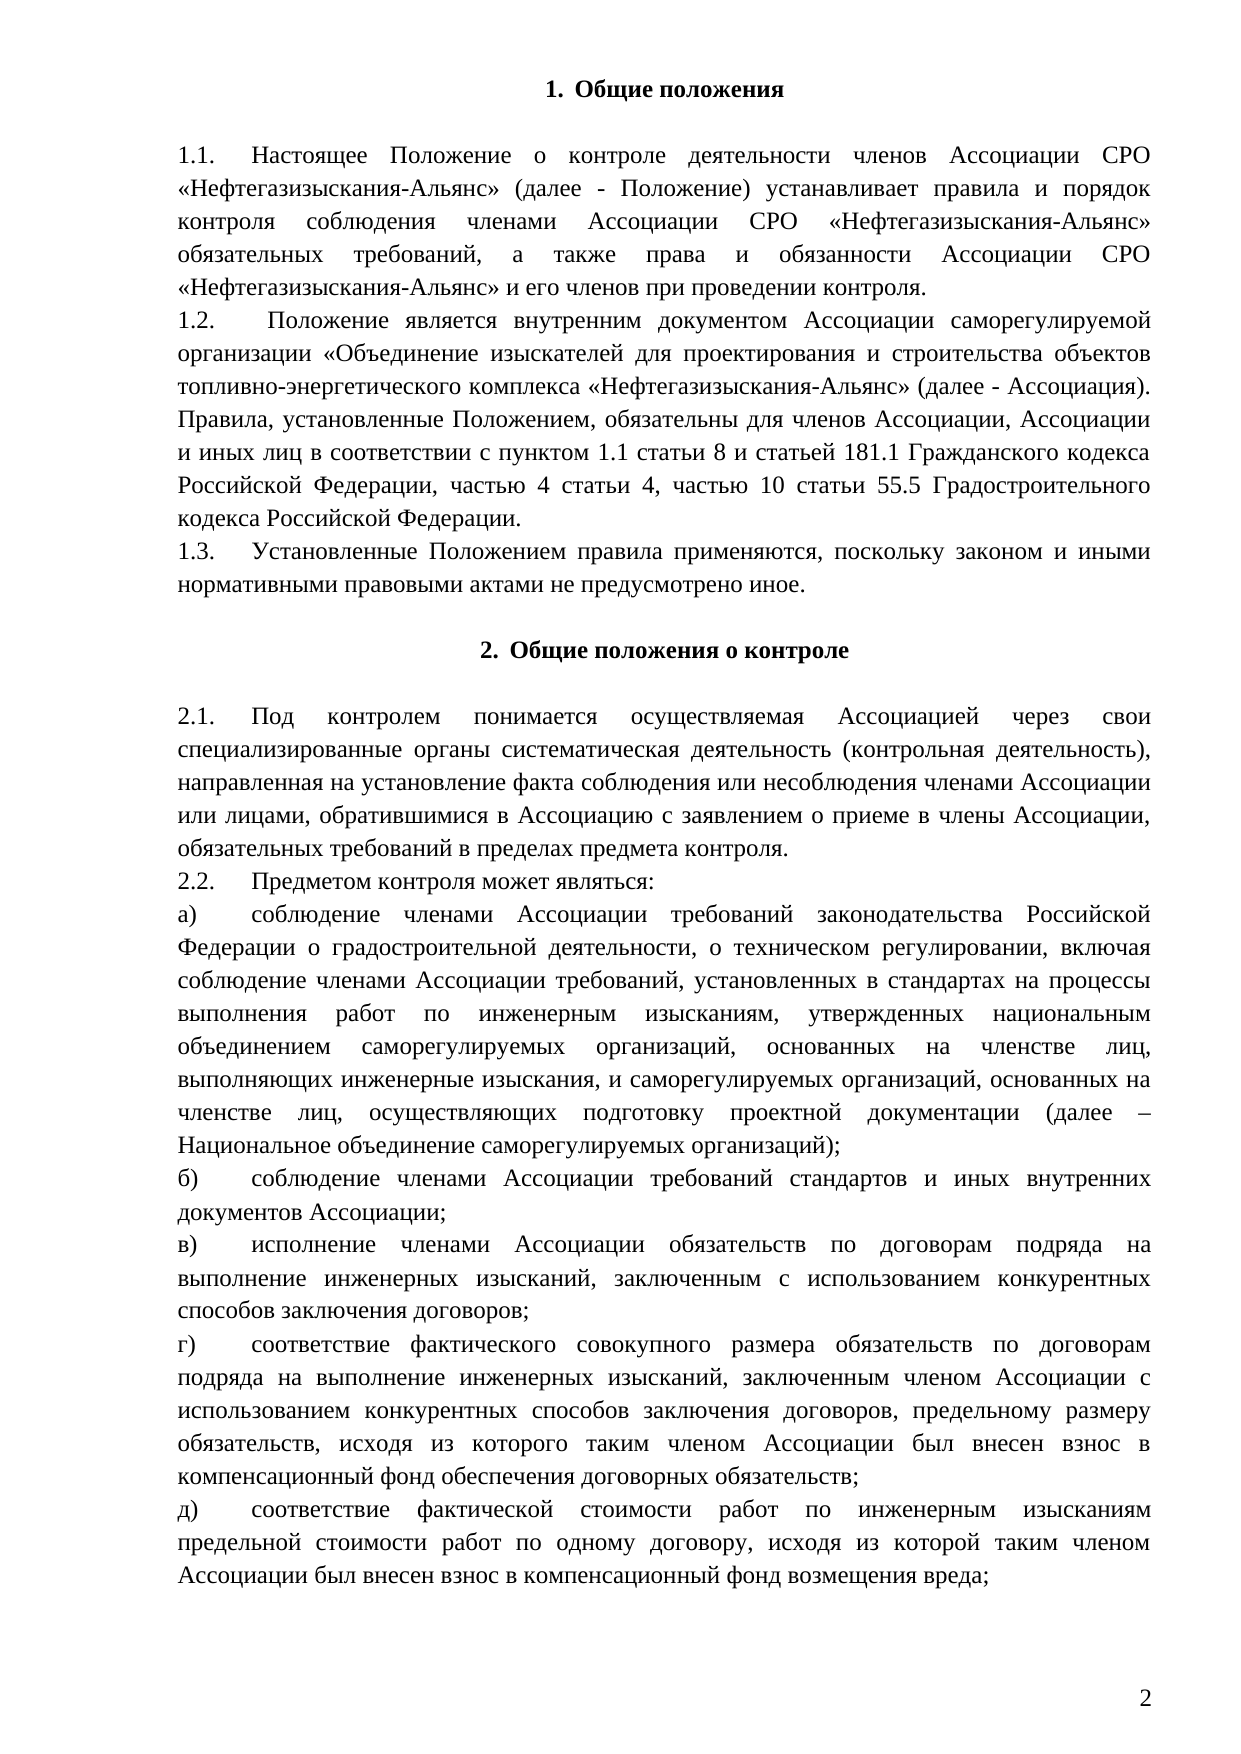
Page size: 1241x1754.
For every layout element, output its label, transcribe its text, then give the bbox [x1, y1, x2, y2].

list соответствие фактического совокупного размера обязательств по договорам подряда на выполнение инженерных изысканий, заключенным членом Ассоциации с использованием конкурентных способов заключения договоров, предельному размеру обязательств, исходя из которого таким членом Ассоциации был внесен взнос в компенсационный фонд обеспечения договорных обязательств; [177, 1329, 1152, 1489]
list Общие положения [177, 74, 1152, 103]
list исполнение членами Ассоциации обязательств по договорам подряда на выполнение инженерных изысканий, заключенным с использованием конкурентных способов заключения договоров; [177, 1229, 1152, 1324]
list Под контролем понимается осуществляемая Ассоциацией через свои специализированные органы систематическая деятельность (контрольная деятельность), направленная на установление факта соблюдения или несоблюдения членами Ассоциации или лицами, обратившимися в Ассоциацию с заявлением о приеме в члены Ассоциации, обязательных требований в пределах предмета контроля. [177, 701, 1152, 862]
list Установленные Положением правила применяются, поскольку законом и иными нормативными правовыми актами не предусмотрено иное. [177, 536, 1152, 598]
list соблюдение членами Ассоциации требований стандартов и иных внутренних документов Ассоциации; [177, 1163, 1152, 1225]
list Общие положения о контроле [177, 635, 1152, 664]
list соответствие фактической стоимости работ по инженерным изысканиям предельной стоимости работ по одному договору, исходя из которой таким членом Ассоциации был внесен взнос в компенсационный фонд возмещения вреда; [177, 1494, 1152, 1588]
list Положение является внутренним документом Ассоциации саморегулируемой организации «Объединение изыскателей для проектирования и строительства объектов топливно-энергетического комплекса «Нефтегазизыскания-Альянс» (далее - Ассоциация). Правила, установленные Положением, обязательны для членов Ассоциации, Ассоциации и иных лиц в соответствии с пунктом 1.1 статьи 8 и статьей 181.1 Гражданского кодекса Российской Федерации, частью 4 статьи 4, частью 10 статьи 55.5 Градостроительного кодекса Российской Федерации. [177, 305, 1152, 532]
list Настоящее Положение о контроле деятельности членов Ассоциации СРО «Нефтегазизыскания-Альянс» (далее - Положение) устанавливает правила и порядок контроля соблюдения членами Ассоциации СРО «Нефтегазизыскания-Альянс» обязательных требований, а также права и обязанности Ассоциации СРО «Нефтегазизыскания-Альянс» и его членов при проведении контроля. [177, 140, 1152, 301]
list Предметом контроля может являться: [177, 866, 1152, 895]
list соблюдение членами Ассоциации требований законодательства Российской Федерации о градостроительной деятельности, о техническом регулировании, включая соблюдение членами Ассоциации требований, установленных в стандартах на процессы выполнения работ по инженерным изысканиям, утвержденных национальным объединением саморегулируемых организаций, основанных на членстве лиц, выполняющих инженерные изыскания, и саморегулируемых организаций, основанных на членстве лиц, осуществляющих подготовку проектной документации (далее – Национальное объединение саморегулируемых организаций); [177, 899, 1152, 1159]
